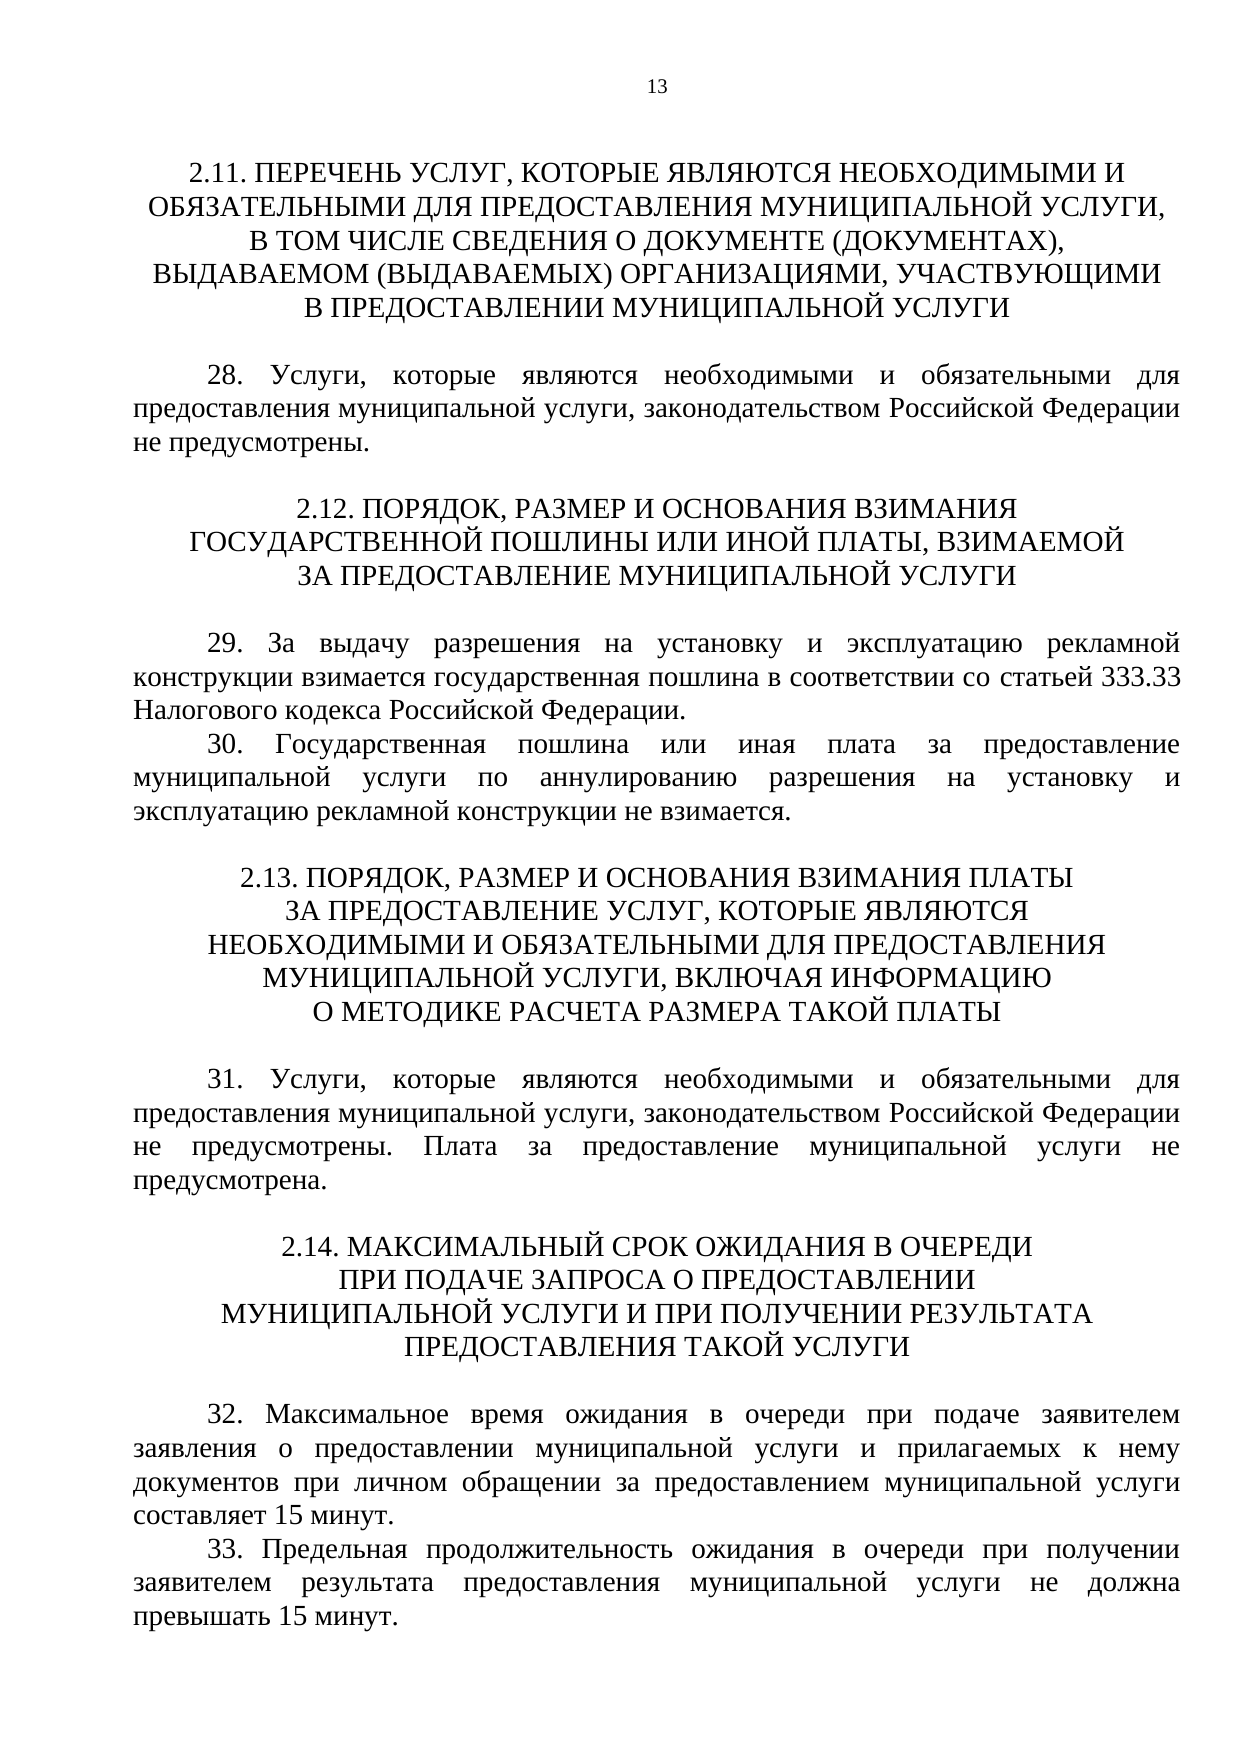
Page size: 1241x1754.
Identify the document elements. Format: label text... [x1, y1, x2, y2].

text ЗА ПРЕДОСТАВЛЕНИЕ УСЛУГ, КОТОРЫЕ ЯВЛЯЮТСЯ [133, 893, 1181, 927]
text ПРЕДОСТАВЛЕНИЯ ТАКОЙ УСЛУГИ [133, 1329, 1181, 1363]
text 2.12. ПОРЯДОК, РАЗМЕР И ОСНОВАНИЯ ВЗИМАНИЯ [133, 491, 1181, 524]
text 32. Максимальное время ожидания в очереди при подаче заявителем заявления о предоставлении муниципальной услуги и прилагаемых к нему документов при личном обращении за предоставлением муниципальной услуги составляет 15 минут. [133, 1397, 1181, 1531]
text О МЕТОДИКЕ РАСЧЕТА РАЗМЕРА ТАКОЙ ПЛАТЫ [133, 994, 1181, 1028]
text 33. Предельная продолжительность ожидания в очереди при получении заявителем результата предоставления муниципальной услуги не должна превышать 15 минут. [133, 1531, 1181, 1631]
text 2.11. ПЕРЕЧЕНЬ УСЛУГ, КОТОРЫЕ ЯВЛЯЮТСЯ НЕОБХОДИМЫМИ И [133, 156, 1181, 189]
text 2.13. ПОРЯДОК, РАЗМЕР И ОСНОВАНИЯ ВЗИМАНИЯ ПЛАТЫ [133, 860, 1181, 893]
text МУНИЦИПАЛЬНОЙ УСЛУГИ, ВКЛЮЧАЯ ИНФОРМАЦИЮ [133, 961, 1181, 994]
text 30. Государственная пошлина или иная плата за предоставление муниципальной услуги по аннулированию разрешения на установку и эксплуатацию рекламной конструкции не взимается. [133, 726, 1181, 826]
text ЗА ПРЕДОСТАВЛЕНИЕ МУНИЦИПАЛЬНОЙ УСЛУГИ [133, 558, 1181, 592]
text ПРИ ПОДАЧЕ ЗАПРОСА О ПРЕДОСТАВЛЕНИИ [133, 1262, 1181, 1296]
text 29. За выдачу разрешения на установку и эксплуатацию рекламной конструкции взимается государственная пошлина в соответствии со статьей 333.33 Налогового кодекса Российской Федерации. [133, 625, 1181, 726]
text В ТОМ ЧИСЛЕ СВЕДЕНИЯ О ДОКУМЕНТЕ (ДОКУМЕНТАХ), [133, 223, 1181, 256]
text 2.14. МАКСИМАЛЬНЫЙ СРОК ОЖИДАНИЯ В ОЧЕРЕДИ [133, 1229, 1181, 1262]
text МУНИЦИПАЛЬНОЙ УСЛУГИ И ПРИ ПОЛУЧЕНИИ РЕЗУЛЬТАТА [133, 1296, 1181, 1329]
text В ПРЕДОСТАВЛЕНИИ МУНИЦИПАЛЬНОЙ УСЛУГИ [133, 290, 1181, 323]
text ГОСУДАРСТВЕННОЙ ПОШЛИНЫ ИЛИ ИНОЙ ПЛАТЫ, ВЗИМАЕМОЙ [133, 524, 1181, 558]
text 28. Услуги, которые являются необходимыми и обязательными для предоставления муниципальной услуги, законодательством Российской Федерации не предусмотрены. [133, 357, 1181, 457]
text ОБЯЗАТЕЛЬНЫМИ ДЛЯ ПРЕДОСТАВЛЕНИЯ МУНИЦИПАЛЬНОЙ УСЛУГИ, [133, 189, 1181, 223]
text 31. Услуги, которые являются необходимыми и обязательными для предоставления муниципальной услуги, законодательством Российской Федерации не предусмотрены. Плата за предоставление муниципальной услуги не предусмотрена. [133, 1061, 1181, 1195]
text ВЫДАВАЕМОМ (ВЫДАВАЕМЫХ) ОРГАНИЗАЦИЯМИ, УЧАСТВУЮЩИМИ [133, 256, 1181, 290]
text НЕОБХОДИМЫМИ И ОБЯЗАТЕЛЬНЫМИ ДЛЯ ПРЕДОСТАВЛЕНИЯ [133, 927, 1181, 961]
